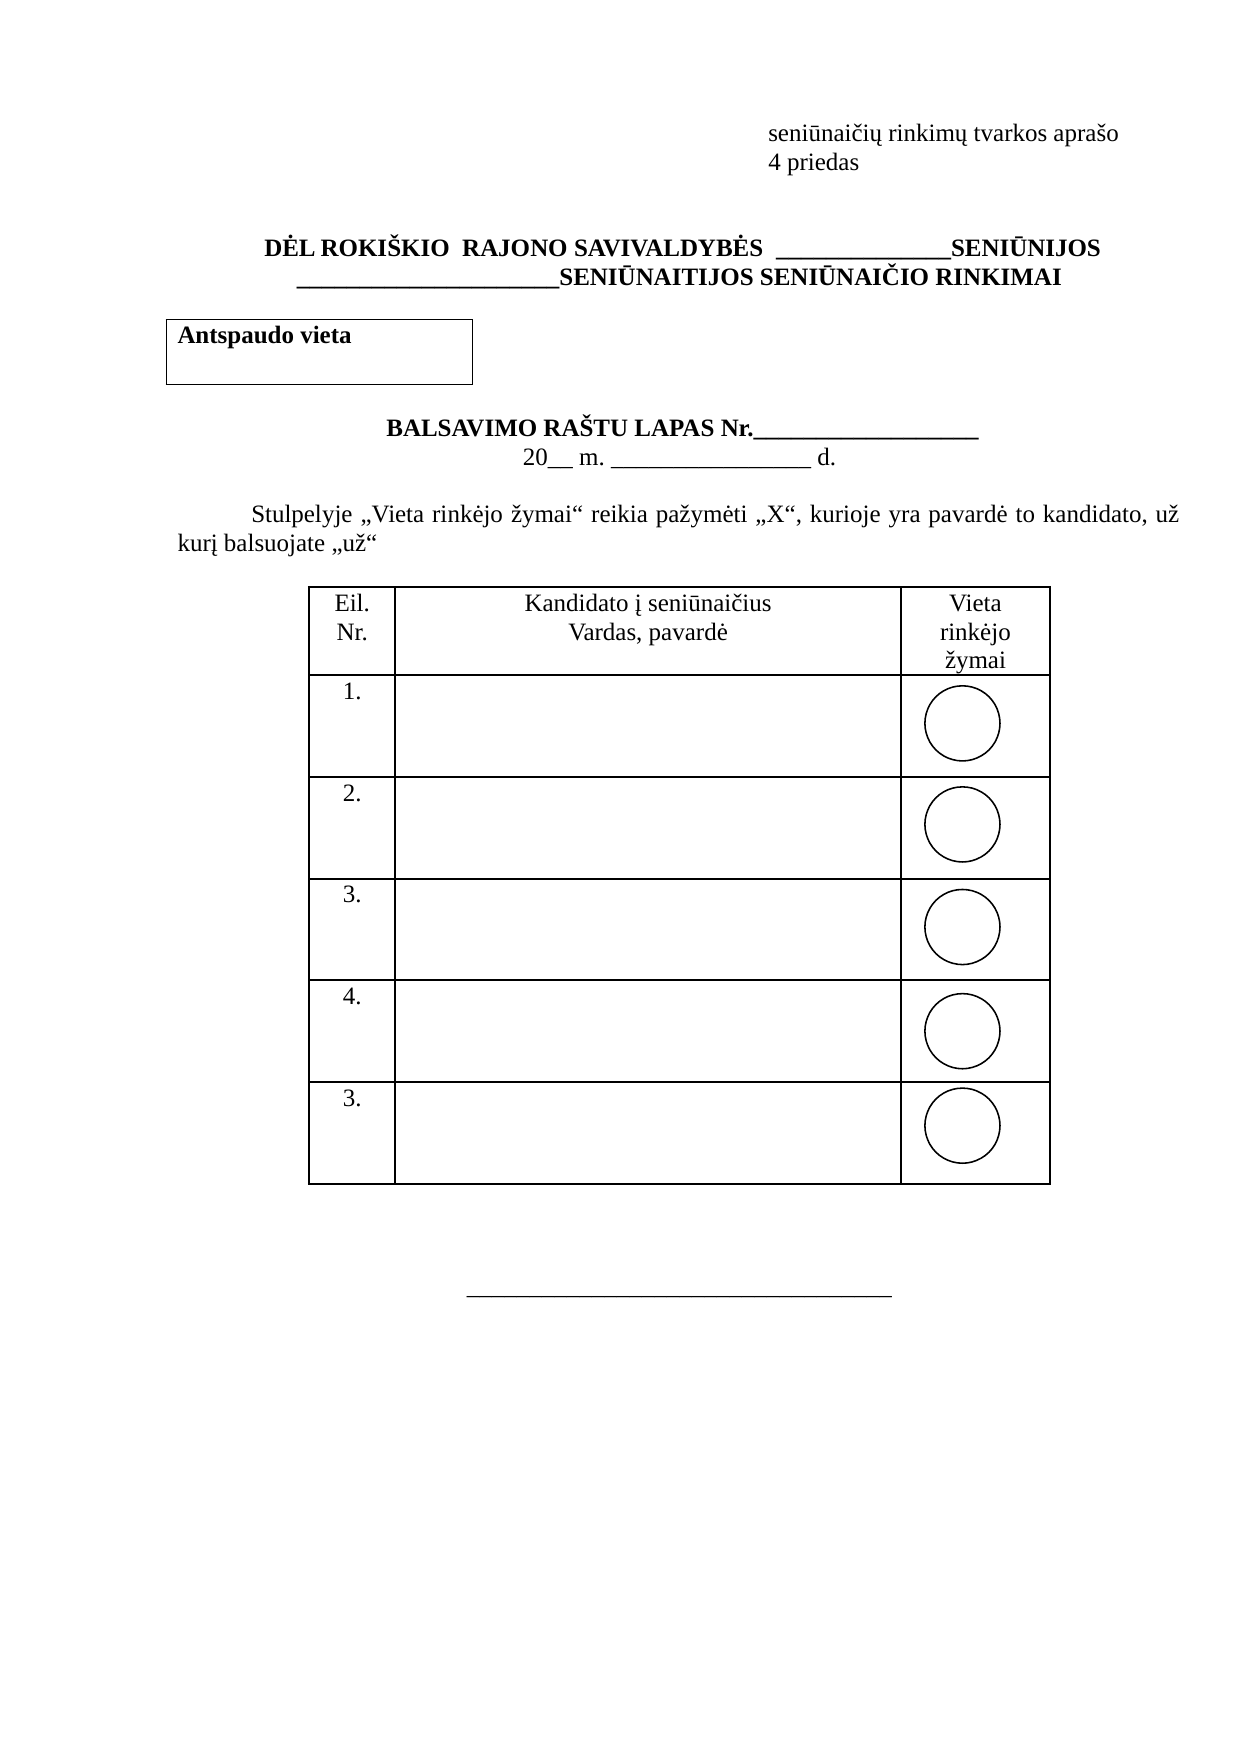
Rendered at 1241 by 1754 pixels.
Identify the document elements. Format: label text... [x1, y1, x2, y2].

table_header Eil. Nr. [310, 588, 394, 674]
table_cell [396, 676, 900, 776]
text 20__ m. ________________ d. [177, 442, 1181, 471]
text __________________________________ [177, 1271, 1181, 1299]
table_cell 2. [310, 778, 394, 877]
text seniūnaičių rinkimų tvarkos aprašo [177, 118, 1181, 147]
table_cell 4. [310, 981, 394, 1081]
text 4 priedas [177, 147, 1181, 176]
table_cell [902, 778, 1049, 877]
table_cell [902, 676, 1049, 776]
text DĖL ROKIŠKIO RAJONO SAVIVALDYBĖS ______________SENIŪNIJOS _____________________SENIŪNAITIJOS SENIŪNAIČIO RINKIMAI [177, 233, 1181, 291]
text Stulpelyje „Vieta rinkėjo žymai“ reikia pažymėti „X“, kurioje yra pavardė to kandidato, už kurį balsuojate „už“ [177, 499, 1181, 557]
table_header Kandidato į seniūnaičius Vardas, pavardė [396, 588, 900, 674]
table_cell [396, 778, 900, 877]
table_cell 1. [310, 676, 394, 776]
text BALSAVIMO RAŠTU LAPAS Nr.__________________ [177, 413, 1181, 442]
table_cell [902, 981, 1049, 1081]
table_cell 3. [310, 1083, 394, 1182]
table_cell [396, 981, 900, 1081]
table_cell [396, 1083, 900, 1182]
table_header Antspaudo vieta [167, 320, 472, 383]
table_cell [902, 1083, 1049, 1182]
table_cell [902, 880, 1049, 979]
table_cell 3. [310, 880, 394, 979]
table_cell [396, 880, 900, 979]
table_header Vieta rinkėjo žymai [902, 588, 1049, 674]
